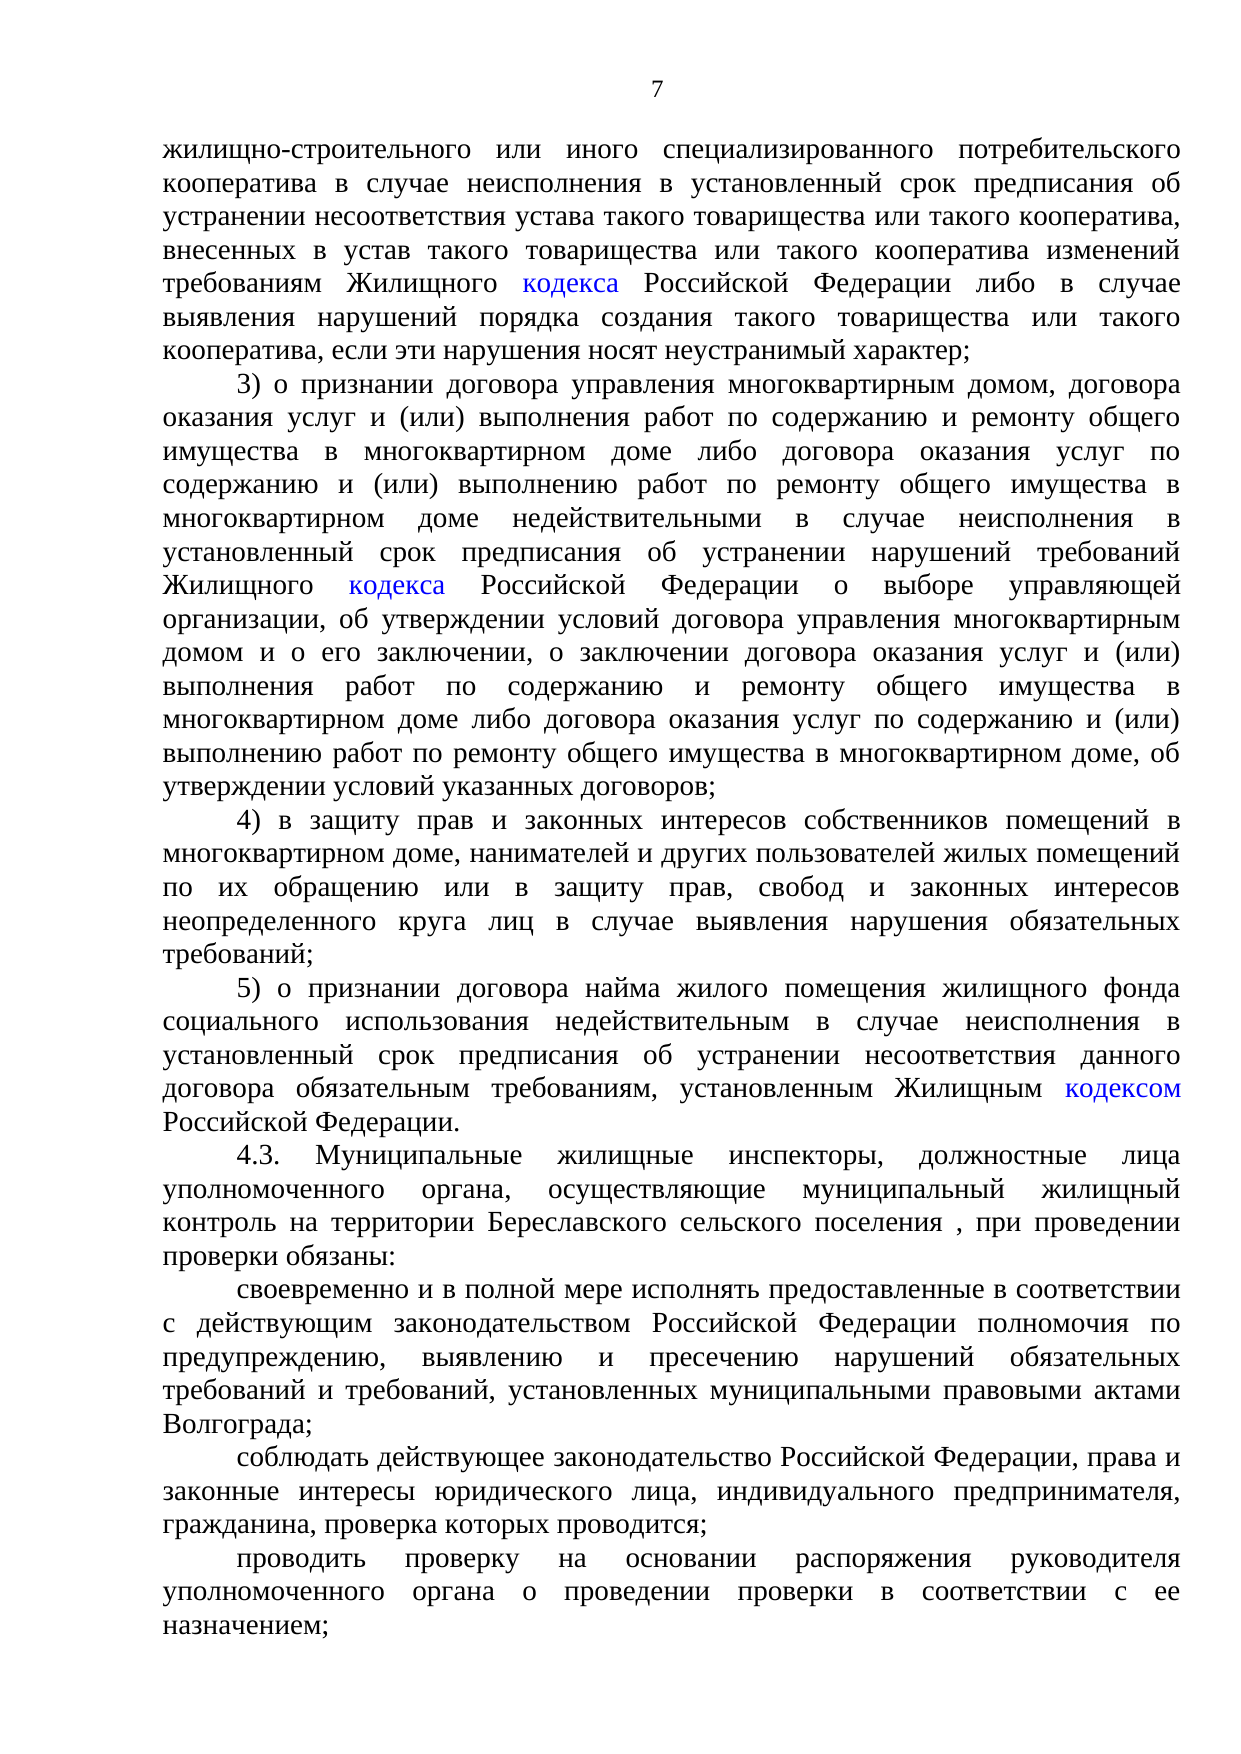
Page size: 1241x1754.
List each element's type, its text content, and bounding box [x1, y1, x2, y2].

text 4) в защиту прав и законных интересов собственников помещений в многоквартирном доме, нанимателей и других пользователей жилых помещений по их обращению или в защиту прав, свобод и законных интересов неопределенного круга лиц в случае выявления нарушения обязательных требований; [162, 802, 1181, 970]
text 3) о признании договора управления многоквартирным домом, договора оказания услуг и (или) выполнения работ по содержанию и ремонту общего имущества в многоквартирном доме либо договора оказания услуг по содержанию и (или) выполнению работ по ремонту общего имущества в многоквартирном доме недействительными в случае неисполнения в установленный срок предписания об устранении нарушений требований Жилищного кодекса Российской Федерации о выборе управляющей организации, об утверждении условий договора управления многоквартирным домом и о его заключении, о заключении договора оказания услуг и (или) выполнения работ по содержанию и ремонту общего имущества в многоквартирном доме либо договора оказания услуг по содержанию и (или) выполнению работ по ремонту общего имущества в многоквартирном доме, об утверждении условий указанных договоров; [162, 366, 1181, 802]
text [162, 131, 1181, 366]
text проводить проверку на основании распоряжения руководителя уполномоченного органа о проведении проверки в соответствии с ее назначением; [162, 1540, 1181, 1641]
text 4.3. Муниципальные жилищные инспекторы, должностные лица уполномоченного органа, осуществляющие муниципальный жилищный контроль на территории Береславского сельского поселения , при проведении проверки обязаны: [162, 1137, 1181, 1272]
text своевременно и в полной мере исполнять предоставленные в соответствии с действующим законодательством Российской Федерации полномочия по предупреждению, выявлению и пресечению нарушений обязательных требований и требований, установленных муниципальными правовыми актами Волгограда; [162, 1272, 1181, 1439]
text соблюдать действующее законодательство Российской Федерации, права и законные интересы юридического лица, индивидуального предпринимателя, гражданина, проверка которых проводится; [162, 1439, 1181, 1540]
text 5) о признании договора найма жилого помещения жилищного фонда социального использования недействительным в случае неисполнения в установленный срок предписания об устранении несоответствия данного договора обязательным требованиям, установленным Жилищным кодексом Российской Федерации. [162, 970, 1181, 1137]
